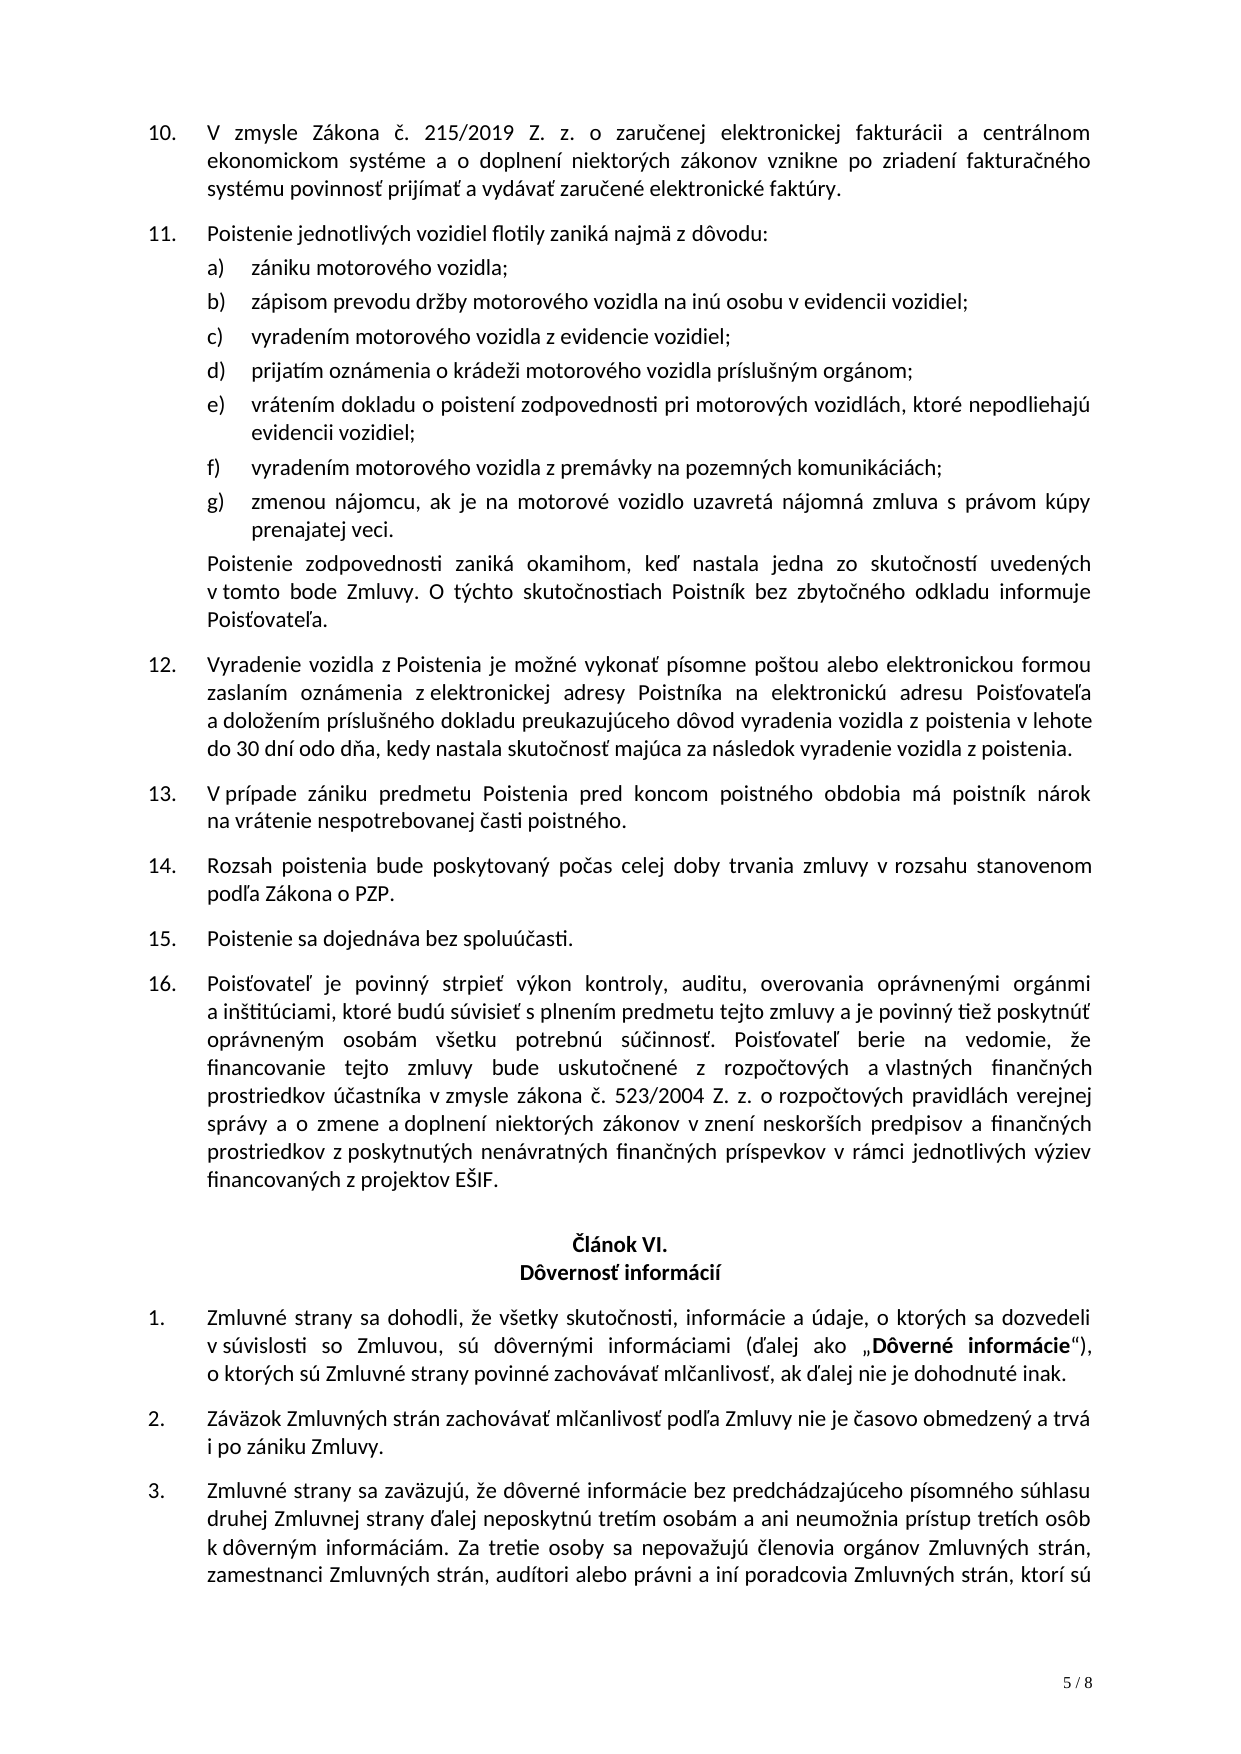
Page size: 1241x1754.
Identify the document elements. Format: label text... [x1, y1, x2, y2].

text b) zápisom prevodu držby motorového vozidla na inú osobu v evidencii vozidiel; [207, 287, 1092, 316]
list Poisťovateľ je povinný strpieť výkon kontroly, auditu, overovania oprávnenými orgánmi a inštitúciami, ktoré budú súvisieť s plnením predmetu tejto zmluvy a je povinný tiež poskytnúť oprávneným osobám všetku potrebnú súčinnosť. Poisťovateľ berie na vedomie, že financovanie tejto zmluvy bude uskutočnené z rozpočtových a vlastných finančných prostriedkov účastníka v zmysle zákona č. 523/2004 Z. z. o rozpočtových pravidlách verejnej správy a o zmene a doplnení niektorých zákonov v znení neskorších predpisov a finančných prostriedkov z poskytnutých nenávratných finančných príspevkov v rámci jednotlivých výziev financovaných z projektov EŠIF. [148, 969, 1092, 1193]
list Rozsah poistenia bude poskytovaný počas celej doby trvania zmluvy v rozsahu stanovenom podľa Zákona o PZP. [148, 851, 1092, 907]
list V zmysle Zákona č. 215/2019 Z. z. o zaručenej elektronickej fakturácii a centrálnom ekonomickom systéme a o doplnení niektorých zákonov vznikne po zriadení fakturačného systému povinnosť prijímať a vydávať zaručené elektronické faktúry. [148, 118, 1092, 202]
text Poistenie zodpovednosti zaniká okamihom, keď nastala jedna zo skutočností uvedených v tomto bode Zmluvy. O týchto skutočnostiach Poistník bez zbytočného odkladu informuje Poisťovateľa. [207, 549, 1092, 633]
text a) zániku motorového vozidla; [207, 253, 1092, 281]
text f) vyradením motorového vozidla z premávky na pozemných komunikáciách; [207, 453, 1092, 481]
text d) prijatím oznámenia o krádeži motorového vozidla príslušným orgánom; [207, 356, 1092, 384]
text e) vrátením dokladu o poistení zodpovednosti pri motorových vozidlách, ktoré nepodliehajú evidencii vozidiel; [207, 390, 1092, 446]
list Poistenie jednotlivých vozidiel flotily zaniká najmä z dôvodu: [148, 219, 1092, 247]
list Vyradenie vozidla z Poistenia je možné vykonať písomne poštou alebo elektronickou formou zaslaním oznámenia z elektronickej adresy Poistníka na elektronickú adresu Poisťovateľa a doložením príslušného dokladu preukazujúceho dôvod vyradenia vozidla z poistenia v lehote do 30 dní odo dňa, kedy nastala skutočnosť majúca za následok vyradenie vozidla z poistenia. [148, 650, 1092, 762]
text 2. Záväzok Zmluvných strán zachovávať mlčanlivosť podľa Zmluvy nie je časovo obmedzený a trvá i po zániku Zmluvy. [148, 1404, 1092, 1460]
text g) zmenou nájomcu, ak je na motorové vozidlo uzavretá nájomná zmluva s právom kúpy prenajatej veci. [207, 487, 1092, 543]
text c) vyradením motorového vozidla z evidencie vozidiel; [207, 322, 1092, 350]
text Dôvernosť informácií [148, 1258, 1092, 1286]
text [148, 1477, 1092, 1589]
text 1. Zmluvné strany sa dohodli, že všetky skutočnosti, informácie a údaje, o ktorých sa dozvedeli v súvislosti so Zmluvou, sú dôvernými informáciami (ďalej ako „Dôverné informácie“), o ktorých sú Zmluvné strany povinné zachovávať mlčanlivosť, ak ďalej nie je dohodnuté inak. [148, 1303, 1092, 1387]
list Poistenie sa dojednáva bez spoluúčasti. [148, 924, 1092, 952]
text Článok VI. [148, 1230, 1092, 1258]
list V prípade zániku predmetu Poistenia pred koncom poistného obdobia má poistník nárok na vrátenie nespotrebovanej časti poistného. [148, 779, 1092, 835]
